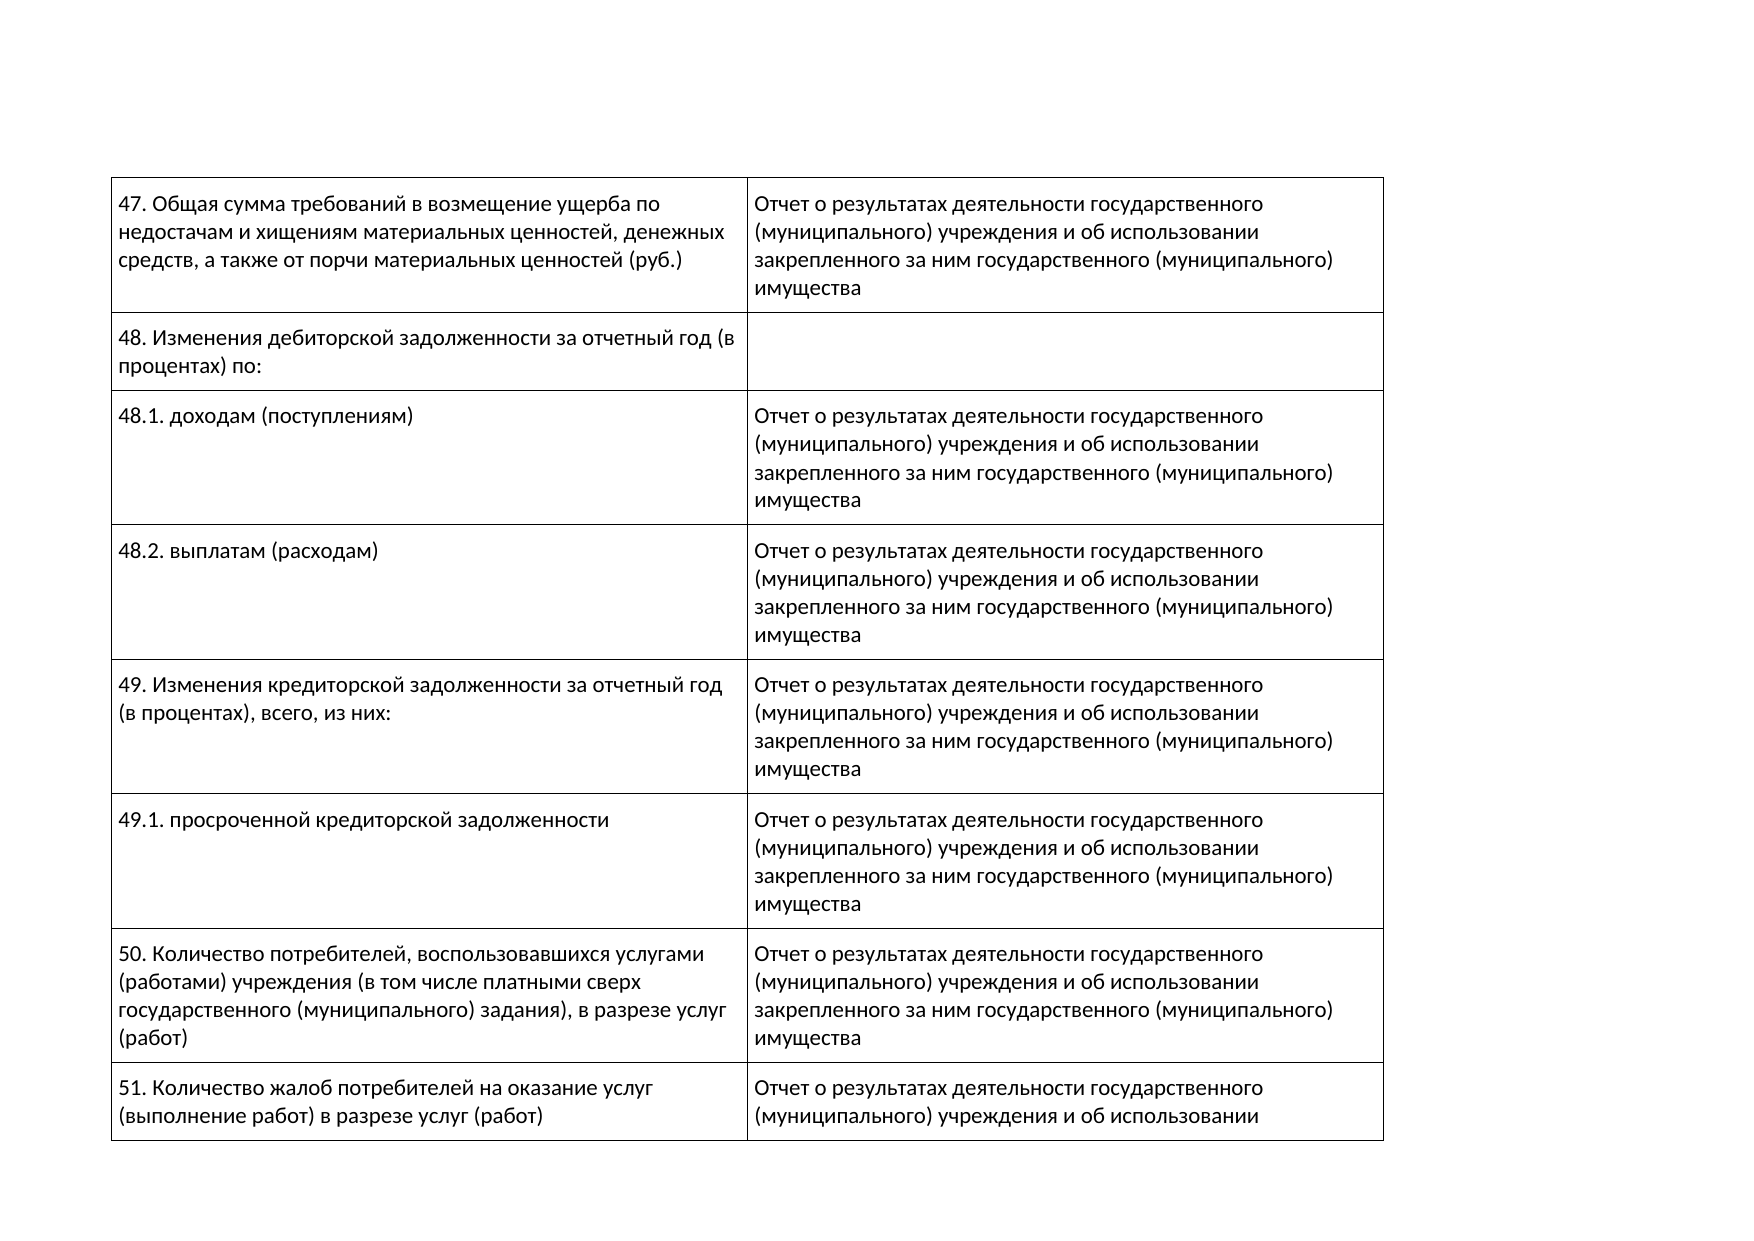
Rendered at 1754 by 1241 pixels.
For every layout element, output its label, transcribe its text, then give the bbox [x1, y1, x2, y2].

table_cell 50. Количество потребителей, воспользовавшихся услугами (работами) учреждения (в том числе платными сверх государственного (муниципального) задания), в разрезе услуг (работ) [112, 929, 747, 1062]
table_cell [748, 178, 1383, 312]
table_cell 48.1. доходам (поступлениям) [112, 391, 747, 524]
table_cell 48.2. выплатам (расходам) [112, 525, 747, 659]
table_cell 48. Изменения дебиторской задолженности за отчетный год (в процентах) по: [112, 313, 747, 390]
table_cell 47. Общая сумма требований в возмещение ущерба по недостачам и хищениям материальных ценностей, денежных средств, а также от порчи материальных ценностей (руб.) [112, 178, 747, 312]
table_cell [748, 313, 1383, 390]
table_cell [748, 1063, 1383, 1140]
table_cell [112, 1063, 747, 1140]
table_cell 49. Изменения кредиторской задолженности за отчетный год (в процентах), всего, из них: [112, 660, 747, 793]
table_cell 49.1. просроченной кредиторской задолженности [112, 794, 747, 927]
